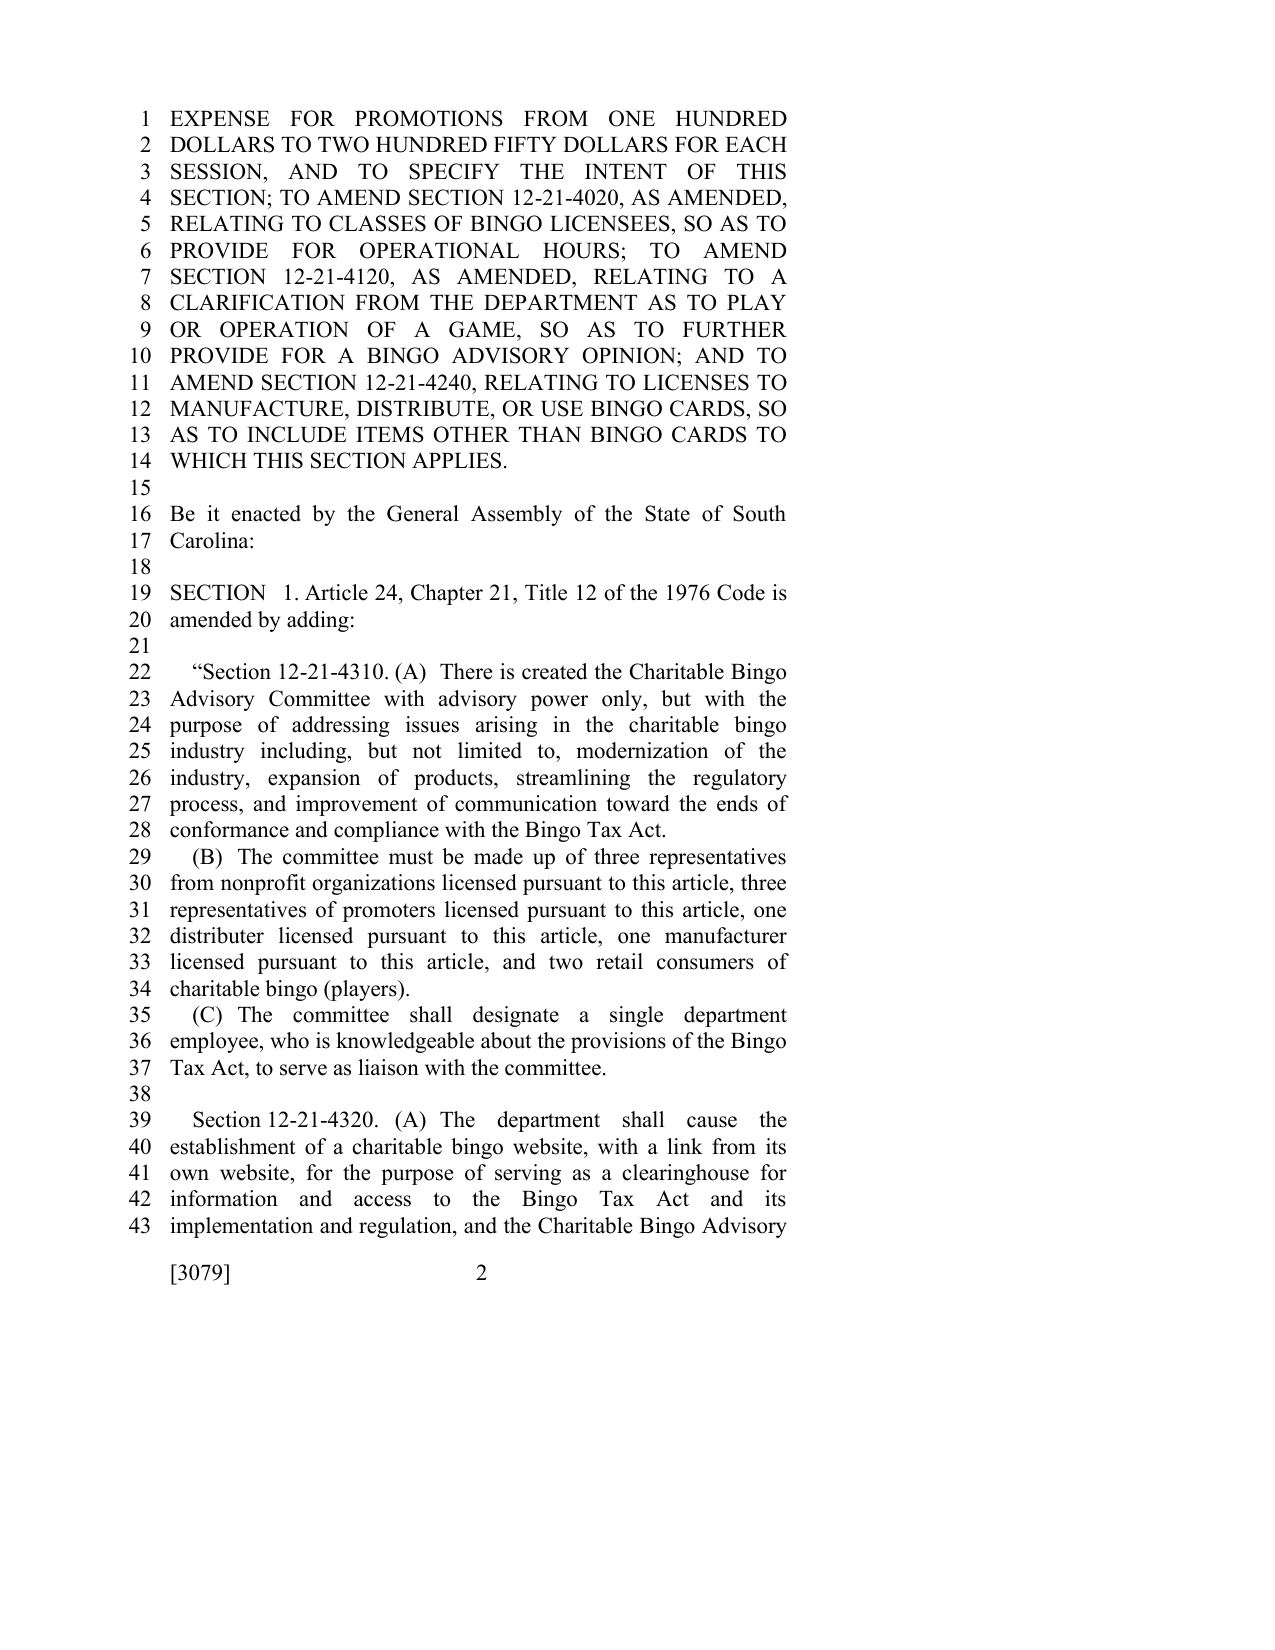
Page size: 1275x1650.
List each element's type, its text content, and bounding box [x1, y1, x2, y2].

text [169, 105, 787, 474]
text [169, 1106, 787, 1238]
text Be it enacted by the General Assembly of the State of South Carolina: [169, 500, 787, 553]
text (C) The committee shall designate a single department employee, who is knowledgeable about the provisions of the Bingo Tax Act, to serve as liaison with the committee. [169, 1001, 787, 1080]
text “Section 12-21-4310. (A) There is created the Charitable Bingo Advisory Committee with advisory power only, but with the purpose of addressing issues arising in the charitable bingo industry including, but not limited to, modernization of the industry, expansion of products, streamlining the regulatory process, and improvement of communication toward the ends of conformance and compliance with the Bingo Tax Act. [169, 658, 787, 843]
text SECTION 1. Article 24, Chapter 21, Title 12 of the 1976 Code is amended by adding: [169, 579, 787, 632]
text (B) The committee must be made up of three representatives from nonprofit organizations licensed pursuant to this article, three representatives of promoters licensed pursuant to this article, one distributer licensed pursuant to this article, one manufacturer licensed pursuant to this article, and two retail consumers of charitable bingo (players). [169, 843, 787, 1001]
